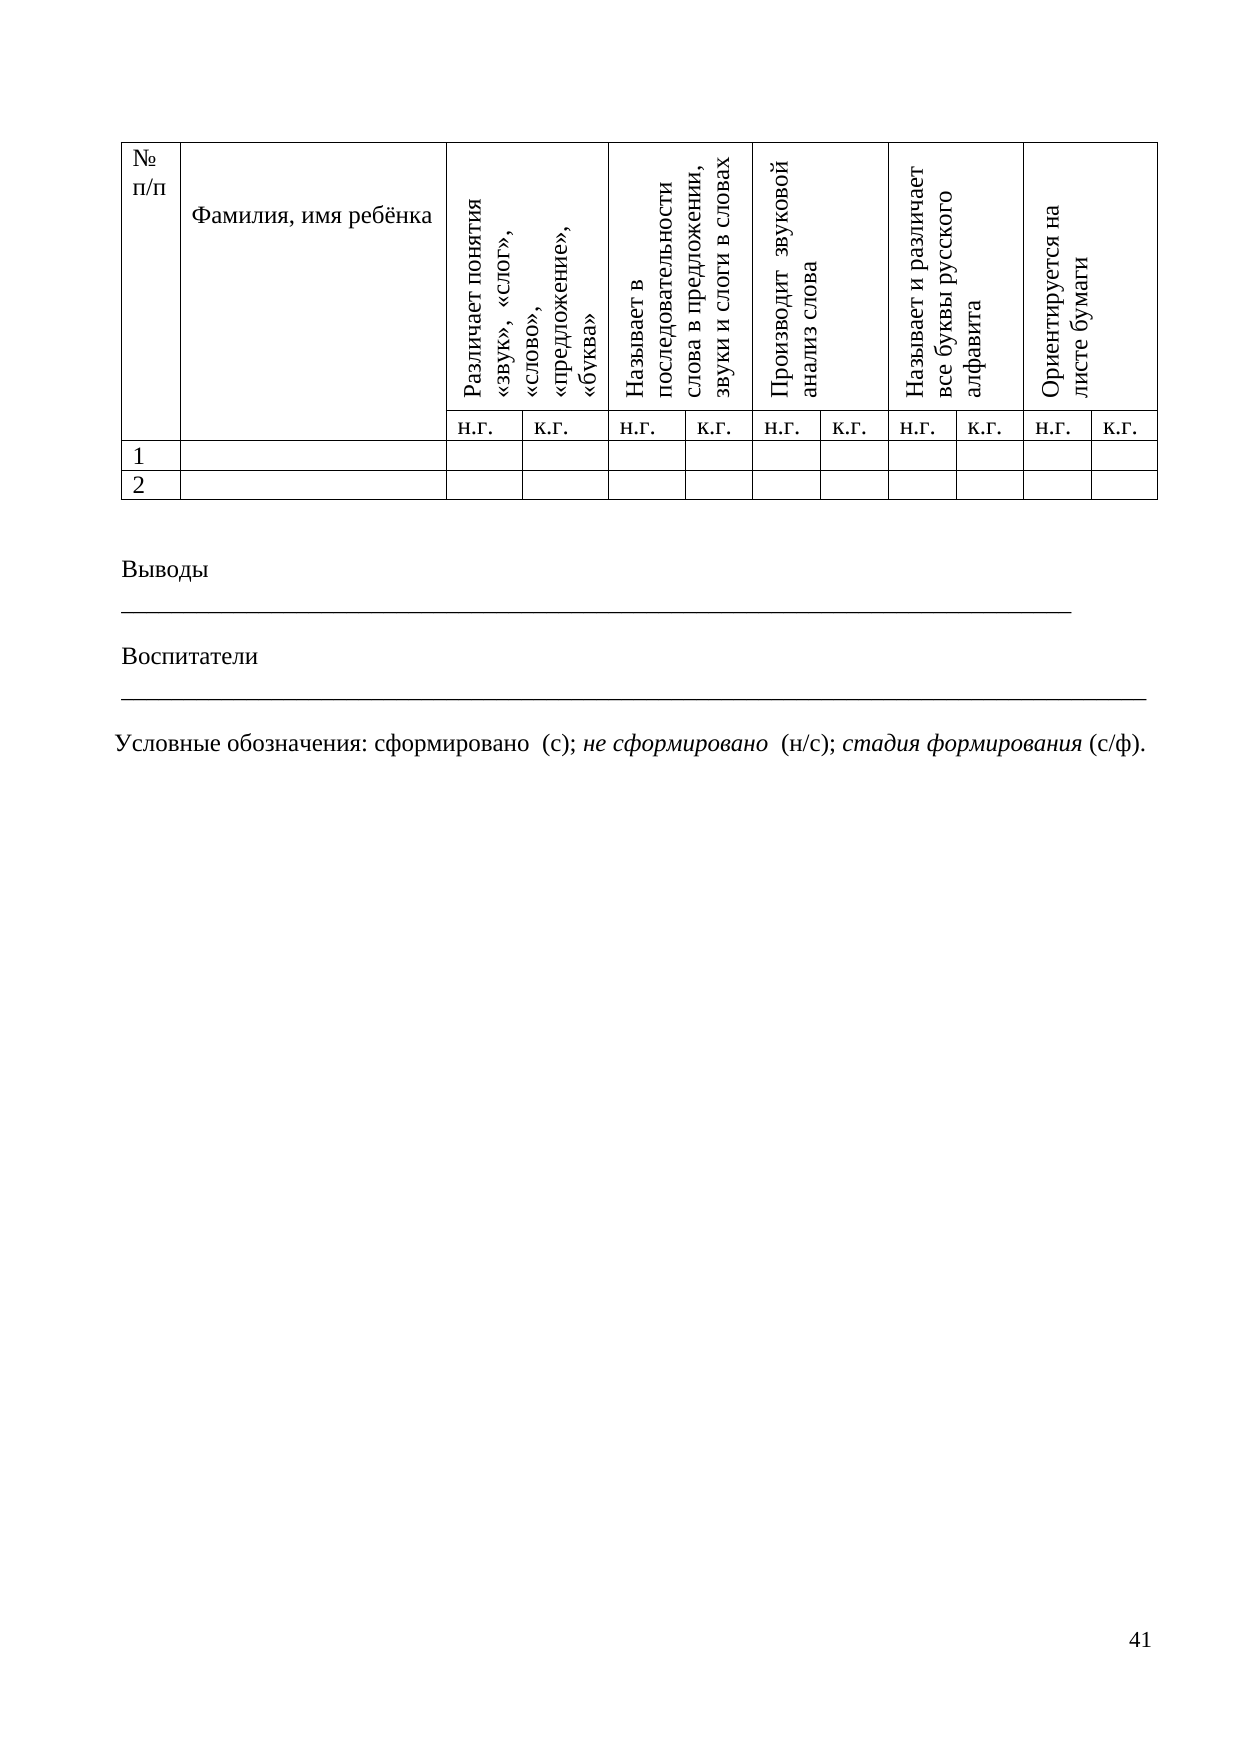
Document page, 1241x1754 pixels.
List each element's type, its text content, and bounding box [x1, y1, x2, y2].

table_cell [523, 441, 608, 469]
table_cell [753, 471, 820, 499]
table_cell [821, 441, 888, 469]
table_cell [686, 471, 752, 499]
text Воспитатели __________________________________________________________________________________ [121, 641, 1180, 703]
table_header Ориентируется на листе бумаги [1024, 143, 1157, 410]
table_cell [447, 441, 522, 469]
table_cell [686, 441, 752, 469]
table_cell н.г. [753, 411, 820, 440]
table_cell [1092, 471, 1157, 499]
table_cell [1024, 441, 1091, 469]
table_cell к.г. [686, 411, 752, 440]
table_cell 1 [122, 441, 180, 469]
table_cell [957, 441, 1023, 469]
table_cell к.г. [957, 411, 1023, 440]
table_header Различает понятия «звук», «слог», «слово», «предложение», «буква» [447, 143, 608, 410]
table_cell н.г. [889, 411, 956, 440]
table_cell н.г. [447, 411, 522, 440]
table_cell к.г. [821, 411, 888, 440]
table_header Называет в последовательности слова в предложении, звуки и слоги в словах [609, 143, 752, 410]
table_cell [609, 441, 685, 469]
table_cell н.г. [609, 411, 685, 440]
table_header № п/п [122, 143, 180, 440]
table_cell [181, 441, 446, 469]
table_header Фамилия, имя ребёнка [181, 143, 446, 440]
table_cell [447, 471, 522, 499]
table_cell [889, 441, 956, 469]
table_cell [957, 471, 1023, 499]
table_cell [821, 471, 888, 499]
table_cell [753, 441, 820, 469]
table_cell [609, 471, 685, 499]
table_cell [1092, 441, 1157, 469]
table_header Производит звуковой анализ слова [753, 143, 888, 410]
table_cell к.г. [1092, 411, 1157, 440]
table_header Называет и различает все буквы русского алфавита [889, 143, 1023, 410]
table_cell 2 [122, 471, 180, 499]
table_cell [889, 471, 956, 499]
table_cell н.г. [1024, 411, 1091, 440]
text Условные обозначения: сформировано (с); не сформировано (н/с); стадия формирования (с/ф). [33, 728, 1180, 757]
table_cell [523, 471, 608, 499]
text Выводы ____________________________________________________________________________ [121, 554, 1180, 616]
table_cell к.г. [523, 411, 608, 440]
table_cell [181, 471, 446, 499]
table_cell [1024, 471, 1091, 499]
